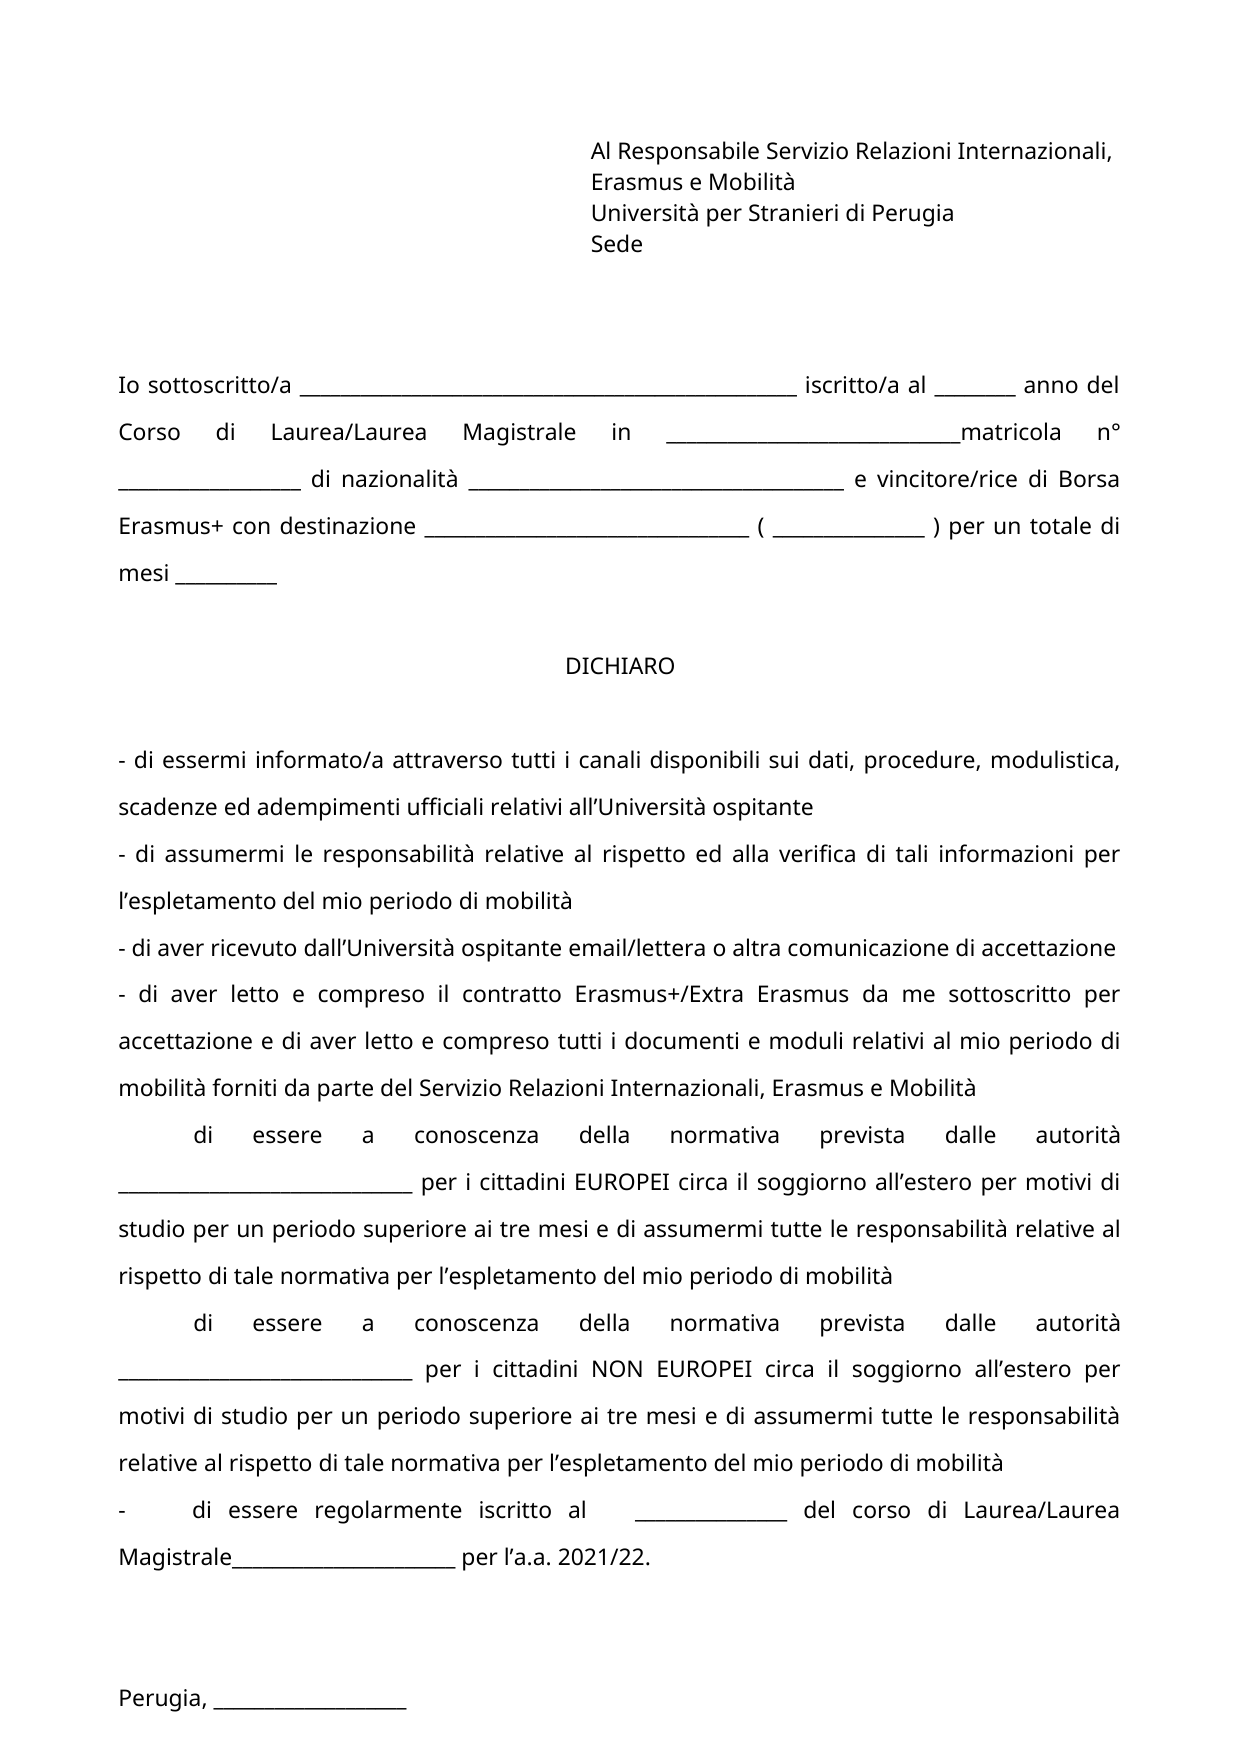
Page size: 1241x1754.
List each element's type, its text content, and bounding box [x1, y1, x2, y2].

list di essere a conoscenza della normativa prevista dalle autorità _____________________________ per i cittadini NON EUROPEI circa il soggiorno all’estero per motivi di studio per un periodo superiore ai tre mesi e di assumermi tutte le responsabilità relative al rispetto di tale normativa per l’espletamento del mio periodo di mobilità [118, 1307, 1122, 1478]
list di essere a conoscenza della normativa prevista dalle autorità _____________________________ per i cittadini EUROPEI circa il soggiorno all’estero per motivi di studio per un periodo superiore ai tre mesi e di assumermi tutte le responsabilità relative al rispetto di tale normativa per l’espletamento del mio periodo di mobilità [118, 1119, 1122, 1291]
text Al Responsabile Servizio Relazioni Internazionali, Erasmus e Mobilità [591, 135, 1122, 197]
text - di essermi informato/a attraverso tutti i canali disponibili sui dati, procedure, modulistica, scadenze ed adempimenti ufficiali relativi all’Università ospitante [118, 744, 1122, 822]
text Perugia, ___________________ [118, 1682, 1122, 1713]
text Sede [591, 228, 1122, 260]
text - di assumermi le responsabilità relative al rispetto ed alla verifica di tali informazioni per l’espletamento del mio periodo di mobilità [118, 838, 1122, 916]
text - di aver ricevuto dall’Università ospitante email/lettera o altra comunicazione di accettazione [118, 932, 1122, 963]
text - di aver letto e compreso il contratto Erasmus+/Extra Erasmus da me sottoscritto per accettazione e di aver letto e compreso tutti i documenti e moduli relativi al mio periodo di mobilità forniti da parte del Servizio Relazioni Internazionali, Erasmus e Mobilità [118, 978, 1122, 1103]
list di essere regolarmente iscritto al _______________ del corso di Laurea/Laurea Magistrale______________________ per l’a.a. 2021/22. [118, 1494, 1122, 1572]
text Università per Stranieri di Perugia [591, 197, 1122, 228]
text DICHIARO [118, 650, 1122, 682]
text Io sottoscritto/a _________________________________________________ iscritto/a al ________ anno del Corso di Laurea/Laurea Magistrale in _____________________________matricola n° __________________ di nazionalità _____________________________________ e vincitore/rice di Borsa Erasmus+ con destinazione ________________________________ ( _______________ ) per un totale di mesi __________ [118, 369, 1122, 588]
